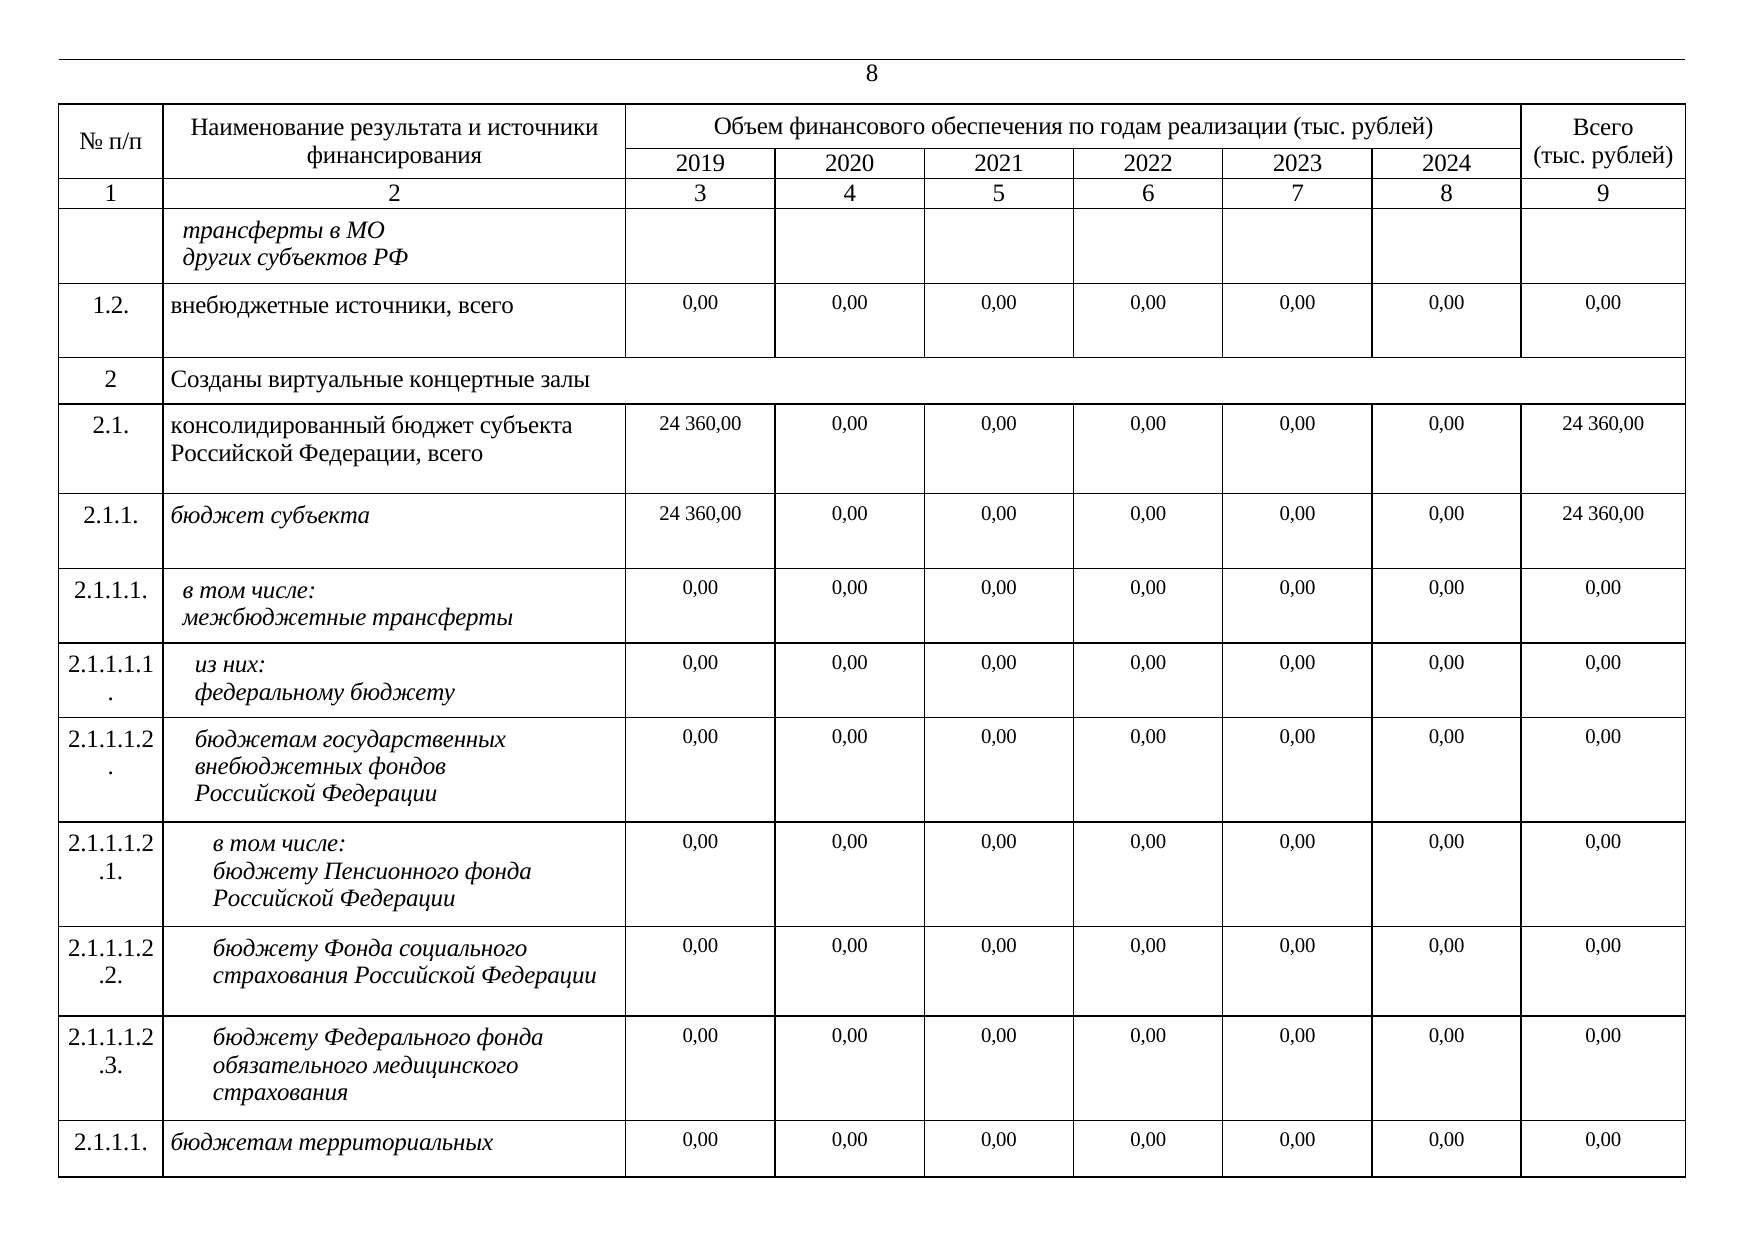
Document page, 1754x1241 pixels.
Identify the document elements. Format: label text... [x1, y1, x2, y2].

table_cell 24 360,00 [626, 494, 774, 567]
table_cell 0,00 [1223, 823, 1371, 926]
table_cell 0,00 [1373, 927, 1520, 1015]
table_cell 0,00 [1373, 494, 1520, 567]
table_cell 2022 [1074, 149, 1222, 178]
table_cell 0,00 [776, 823, 924, 926]
table_cell 2023 [1223, 149, 1371, 178]
table_cell в том числе: бюджету Пенсионного фонда Российской Федерации [164, 823, 625, 926]
table_cell бюджетам государственных внебюджетных фондов Российской Федерации [164, 718, 625, 821]
table_cell [1074, 209, 1222, 282]
table_cell [925, 209, 1073, 282]
table_cell 0,00 [1522, 1121, 1685, 1176]
table_cell № п/п [59, 105, 162, 178]
table_cell 0,00 [626, 718, 774, 821]
table_cell 0,00 [1373, 569, 1520, 642]
table_cell 0,00 [1522, 284, 1685, 357]
table_cell 0,00 [1223, 1017, 1371, 1120]
table_cell 0,00 [1074, 927, 1222, 1015]
table_cell 2.1.1.1.2.1. [59, 823, 162, 926]
table_cell 2.1.1.1. [59, 1121, 162, 1176]
table_cell 0,00 [925, 1121, 1073, 1176]
table_cell 0,00 [1223, 405, 1371, 493]
table_cell Объем финансового обеспечения по годам реализации (тыс. рублей) [626, 105, 1520, 148]
table_cell 8 [59, 60, 1685, 103]
table_cell 0,00 [776, 644, 924, 717]
table_cell 0,00 [776, 1017, 924, 1120]
table_cell 2.1.1.1.2.2. [59, 927, 162, 1015]
table_cell 4 [776, 179, 924, 208]
table_cell 0,00 [1074, 823, 1222, 926]
table_cell [59, 209, 162, 282]
table_cell 0,00 [925, 284, 1073, 357]
table_cell 0,00 [925, 494, 1073, 567]
table_cell 2024 [1373, 149, 1520, 178]
table_cell 0,00 [1074, 718, 1222, 821]
table_cell 3 [626, 179, 774, 208]
table_cell 2 [164, 179, 625, 208]
table_cell 0,00 [626, 823, 774, 926]
table_cell 0,00 [1373, 1121, 1520, 1176]
table_cell 1.2. [59, 284, 162, 357]
table_cell 0,00 [1373, 284, 1520, 357]
table_cell 2.1.1.1.2. [59, 718, 162, 821]
table_cell 0,00 [1074, 644, 1222, 717]
table_cell 9 [1522, 179, 1685, 208]
table_cell внебюджетные источники, всего [164, 284, 625, 357]
table_cell 24 360,00 [1522, 494, 1685, 567]
table_cell 0,00 [1522, 718, 1685, 821]
table_cell 0,00 [925, 569, 1073, 642]
table_cell 0,00 [1074, 1121, 1222, 1176]
table_cell 0,00 [626, 284, 774, 357]
table_cell Наименование результата и источники финансирования [164, 105, 625, 178]
table_cell 2.1.1.1.1. [59, 644, 162, 717]
table_cell 0,00 [1522, 927, 1685, 1015]
table_cell 0,00 [1373, 718, 1520, 821]
table_cell 0,00 [1223, 569, 1371, 642]
table_cell 2.1.1.1.2.3. [59, 1017, 162, 1120]
table_cell 0,00 [1522, 644, 1685, 717]
table_cell [1373, 209, 1520, 282]
table_cell 2020 [776, 149, 924, 178]
table_cell [1522, 209, 1685, 282]
table_cell 0,00 [1074, 1017, 1222, 1120]
table_cell 7 [1223, 179, 1371, 208]
table_cell 0,00 [626, 1017, 774, 1120]
table_cell Всего (тыс. рублей) [1522, 105, 1685, 178]
table_cell 2.1.1.1. [59, 569, 162, 642]
table_cell бюджету Федерального фонда обязательного медицинского страхования [164, 1017, 625, 1120]
table_cell 0,00 [626, 1121, 774, 1176]
table_cell 1 [59, 179, 162, 208]
table_cell 0,00 [925, 1017, 1073, 1120]
table_cell 0,00 [925, 644, 1073, 717]
table_cell 0,00 [1074, 284, 1222, 357]
table_cell бюджетам территориальных [164, 1121, 625, 1176]
table_cell [626, 209, 774, 282]
table_cell 0,00 [776, 405, 924, 493]
table_cell бюджету Фонда социального страхования Российской Федерации [164, 927, 625, 1015]
table_cell 0,00 [1223, 494, 1371, 567]
table_cell 0,00 [1373, 823, 1520, 926]
table_cell 0,00 [1373, 405, 1520, 493]
table_cell из них: федеральному бюджету [164, 644, 625, 717]
table_cell Созданы виртуальные концертные залы [164, 358, 1685, 403]
table_cell 2.1. [59, 405, 162, 493]
table_cell 0,00 [1223, 284, 1371, 357]
table_cell в том числе: межбюджетные трансферты [164, 569, 625, 642]
table_cell 0,00 [1074, 405, 1222, 493]
table_cell 0,00 [1522, 823, 1685, 926]
table_cell 0,00 [1373, 1017, 1520, 1120]
table_cell трансферты в МО других субъектов РФ [164, 209, 625, 282]
table_cell [1223, 209, 1371, 282]
table_cell 0,00 [1373, 644, 1520, 717]
table_cell 24 360,00 [1522, 405, 1685, 493]
table_cell 2.1.1. [59, 494, 162, 567]
table_cell 0,00 [1074, 494, 1222, 567]
table_cell 0,00 [1223, 927, 1371, 1015]
table_cell 0,00 [925, 718, 1073, 821]
table_cell 2 [59, 358, 162, 403]
table_cell 0,00 [776, 1121, 924, 1176]
table_cell 0,00 [626, 644, 774, 717]
table_cell 6 [1074, 179, 1222, 208]
table_cell 2021 [925, 149, 1073, 178]
table_cell 0,00 [1522, 1017, 1685, 1120]
table_cell 8 [1373, 179, 1520, 208]
table_cell 0,00 [776, 927, 924, 1015]
table_cell 0,00 [626, 927, 774, 1015]
table_cell 0,00 [776, 569, 924, 642]
table_cell 0,00 [925, 405, 1073, 493]
table_cell 0,00 [1223, 644, 1371, 717]
table_cell 0,00 [776, 284, 924, 357]
table_cell бюджет субъекта [164, 494, 625, 567]
table_cell 5 [925, 179, 1073, 208]
table_cell 0,00 [776, 718, 924, 821]
table_cell 0,00 [1522, 569, 1685, 642]
table_cell консолидированный бюджет субъекта Российской Федерации, всего [164, 405, 625, 493]
table_cell 0,00 [1074, 569, 1222, 642]
table_cell 0,00 [925, 927, 1073, 1015]
table_cell 2019 [626, 149, 774, 178]
table_cell 0,00 [1223, 718, 1371, 821]
table_cell 0,00 [776, 494, 924, 567]
table_cell 24 360,00 [626, 405, 774, 493]
table_cell 0,00 [1223, 1121, 1371, 1176]
table_cell [776, 209, 924, 282]
table_cell 0,00 [626, 569, 774, 642]
table_cell 0,00 [925, 823, 1073, 926]
